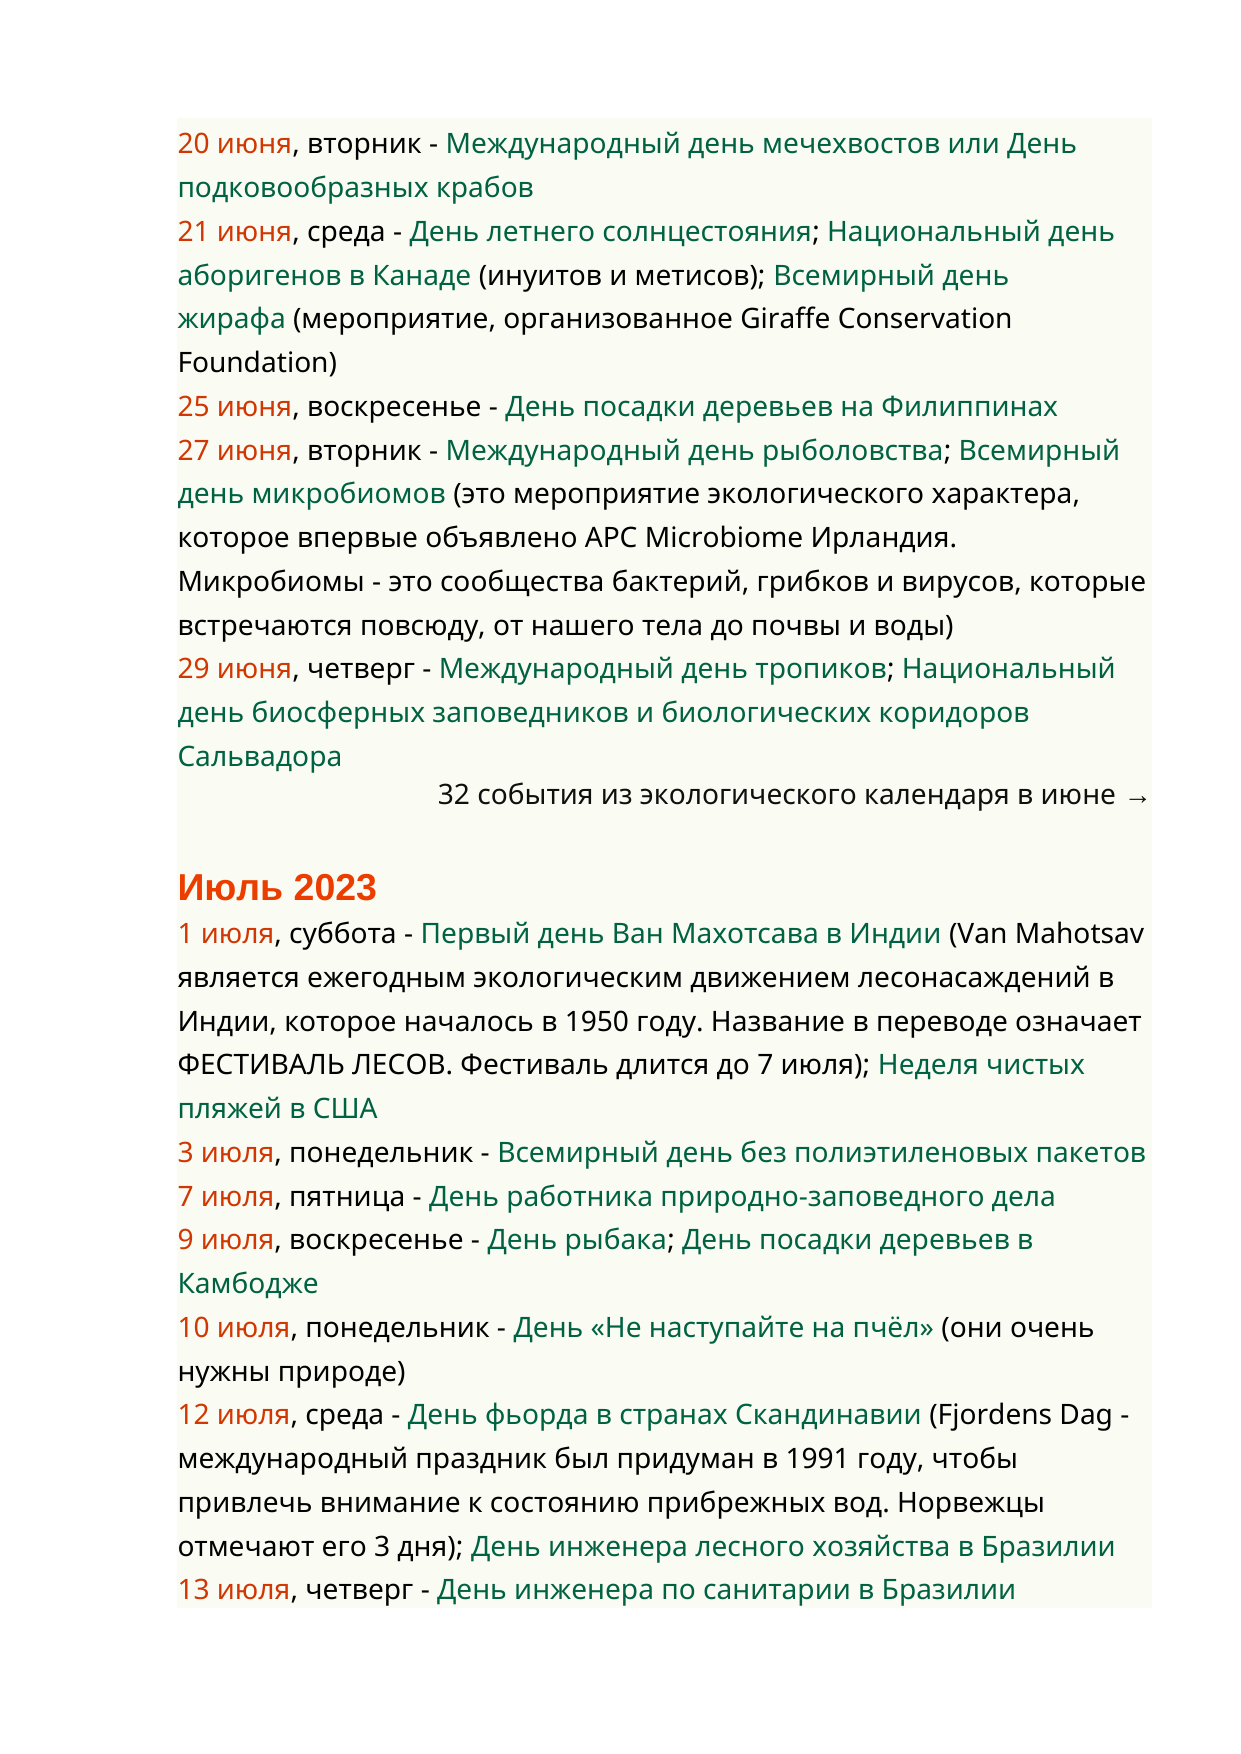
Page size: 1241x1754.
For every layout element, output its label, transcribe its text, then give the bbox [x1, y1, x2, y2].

text 29 июня, четверг - Международный день тропиков; Национальный день биосферных заповедников и биологических коридоров Сальвадора [177, 643, 1152, 774]
text 3 июля, понедельник - Всемирный день без полиэтиленовых пакетов [177, 1127, 1152, 1171]
text 21 июня, среда - День летнего солнцестояния; Национальный день аборигенов в Канаде (инуитов и метисов); Всемирный день жирафа (мероприятие, организованное Giraffe Conservation Foundation) [177, 206, 1152, 381]
text 32 события из экологического календаря в июне → [177, 774, 1152, 813]
text 7 июля, пятница - День работника природно-заповедного дела [177, 1171, 1152, 1214]
text 9 июля, воскресенье - День рыбака; День посадки деревьев в Камбодже [177, 1214, 1152, 1302]
text 20 июня, вторник - Международный день мечехвостов или День подковообразных крабов [177, 118, 1152, 206]
text 25 июня, воскресенье - День посадки деревьев на Филиппинах [177, 381, 1152, 424]
text 10 июля, понедельник - День «Не наступайте на пчёл» (они очень нужны природе) [177, 1302, 1152, 1389]
text 12 июля, среда - День фьорда в странах Скандинавии (Fjordens Dag - международный праздник был придуман в 1991 году, чтобы привлечь внимание к состоянию прибрежных вод. Норвежцы отмечают его 3 дня); День инженера лесного хозяйства в Бразилии [177, 1389, 1152, 1564]
text 13 июля, четверг - День инженера по санитарии в Бразилии [177, 1564, 1152, 1608]
text 27 июня, вторник - Международный день рыболовства; Всемирный день микробиомов (это мероприятие экологического характера, которое впервые объявлено APC Microbiome Ирландия. Микробиомы - это сообщества бактерий, грибков и вирусов, которые встречаются повсюду, от нашего тела до почвы и воды) [177, 424, 1152, 643]
text Июль 2023 [177, 852, 1152, 908]
text 1 июля, суббота - Первый день Ван Махотсава в Индии (Van Mahotsav является ежегодным экологическим движением лесонасаждений в Индии, которое началось в 1950 году. Название в переводе означает ФЕСТИВАЛЬ ЛЕСОВ. Фестиваль длится до 7 июля); Неделя чистых пляжей в США [177, 908, 1152, 1127]
